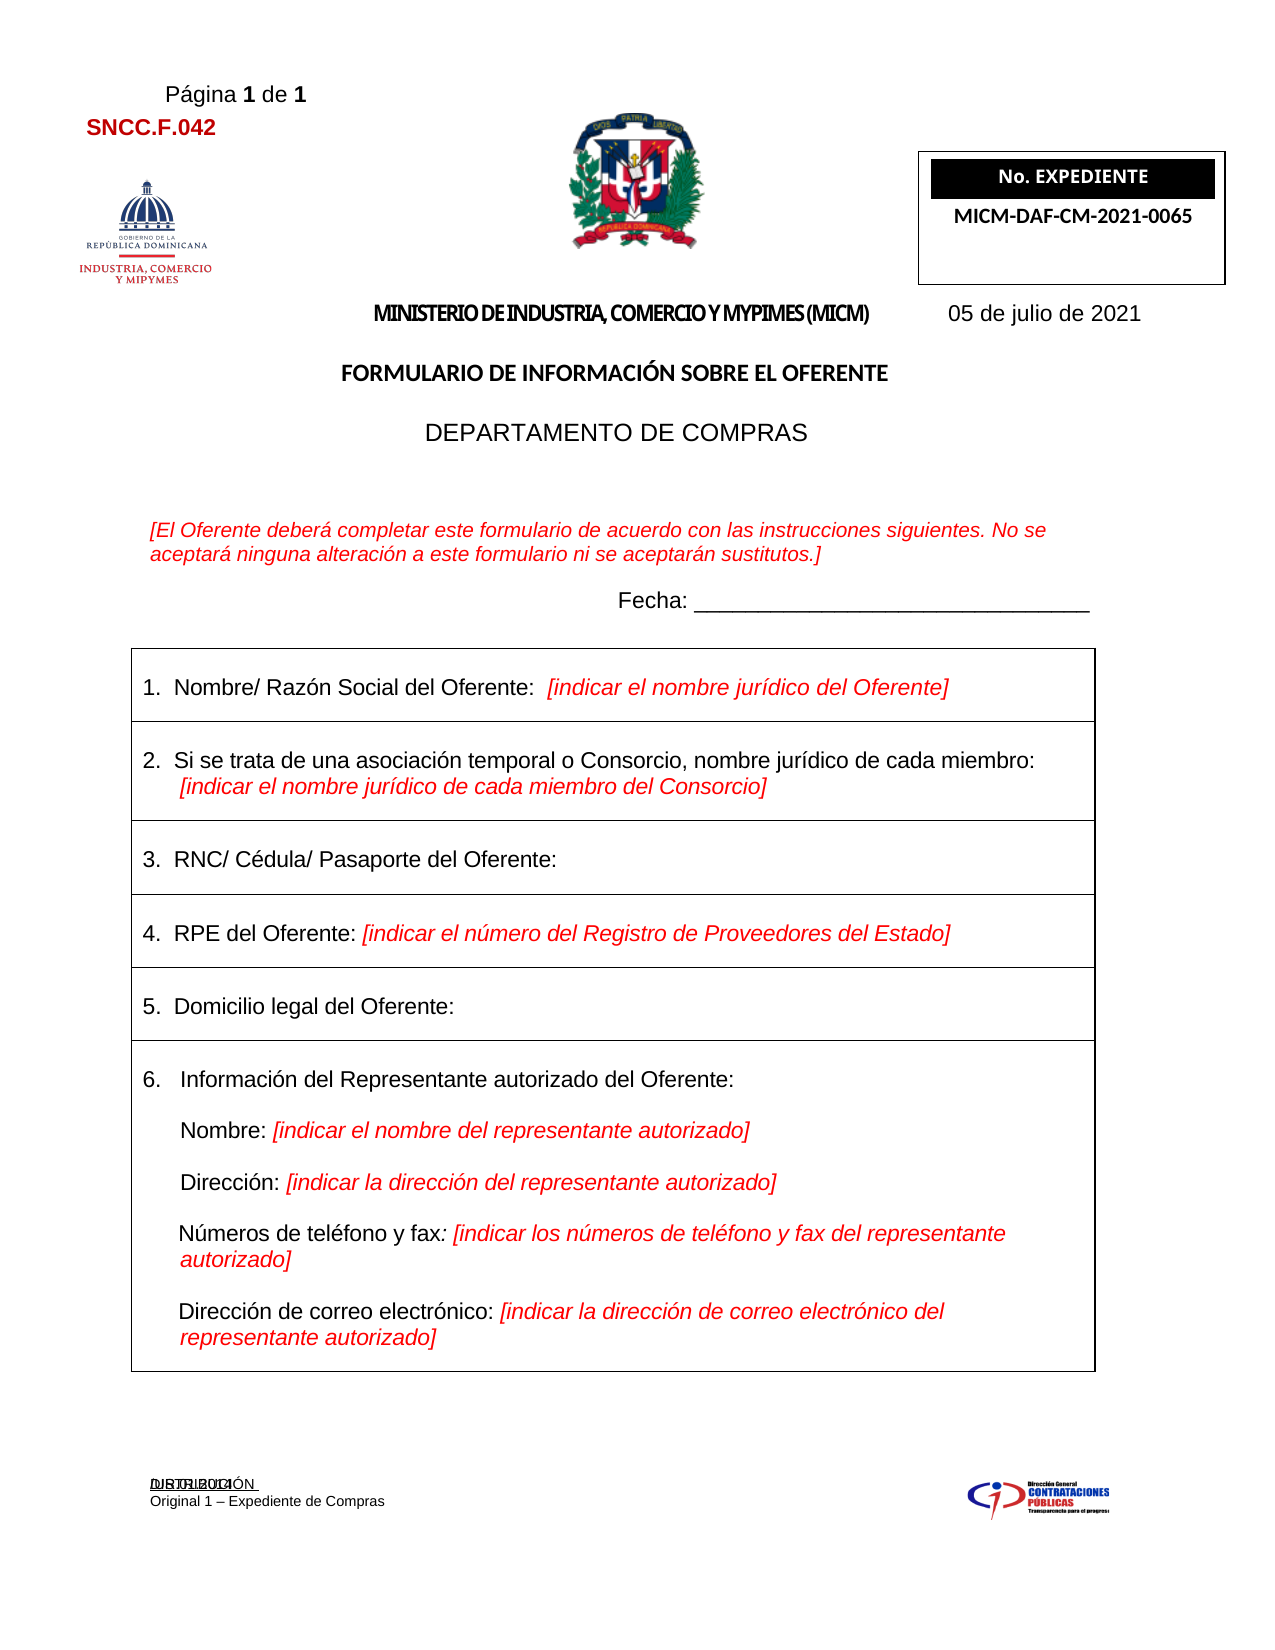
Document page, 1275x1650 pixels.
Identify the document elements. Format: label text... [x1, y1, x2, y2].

table_cell 6. Información del Representante autorizado del Oferente: Nombre: [indicar el nombre del representante autorizado] Dirección: [indicar la dirección del representante autorizado] Números de teléfono y fax: [indicar los números de teléfono y fax del representante autorizado] Dirección de correo electrónico: [indicar la dirección de correo electrónico del representante autorizado] [132, 1041, 1094, 1371]
text [El Oferente deberá completar este formulario de acuerdo con las instrucciones siguientes. No se aceptará ninguna alteración a este formulario ni se aceptarán sustitutos.] [150, 518, 1125, 566]
table_cell 3. RNC/ Cédula/ Pasaporte del Oferente: [132, 821, 1094, 893]
table_cell 4. RPE del Oferente: [indicar el número del Registro de Proveedores del Estado] [132, 895, 1094, 967]
table_cell 5. Domicilio legal del Oferente: [132, 968, 1094, 1040]
picture [568, 113, 705, 249]
table_cell 2. Si se trata de una asociación temporal o Consorcio, nombre jurídico de cada miembro: [indicar el nombre jurídico de cada miembro del Consorcio] [132, 722, 1094, 820]
text Fecha: _______________________________ [150, 587, 1125, 613]
table_header 1. Nombre/ Razón Social del Oferente: [indicar el nombre jurídico del Oferente] [132, 649, 1094, 721]
picture [78, 176, 213, 286]
picture [967, 1481, 1110, 1520]
